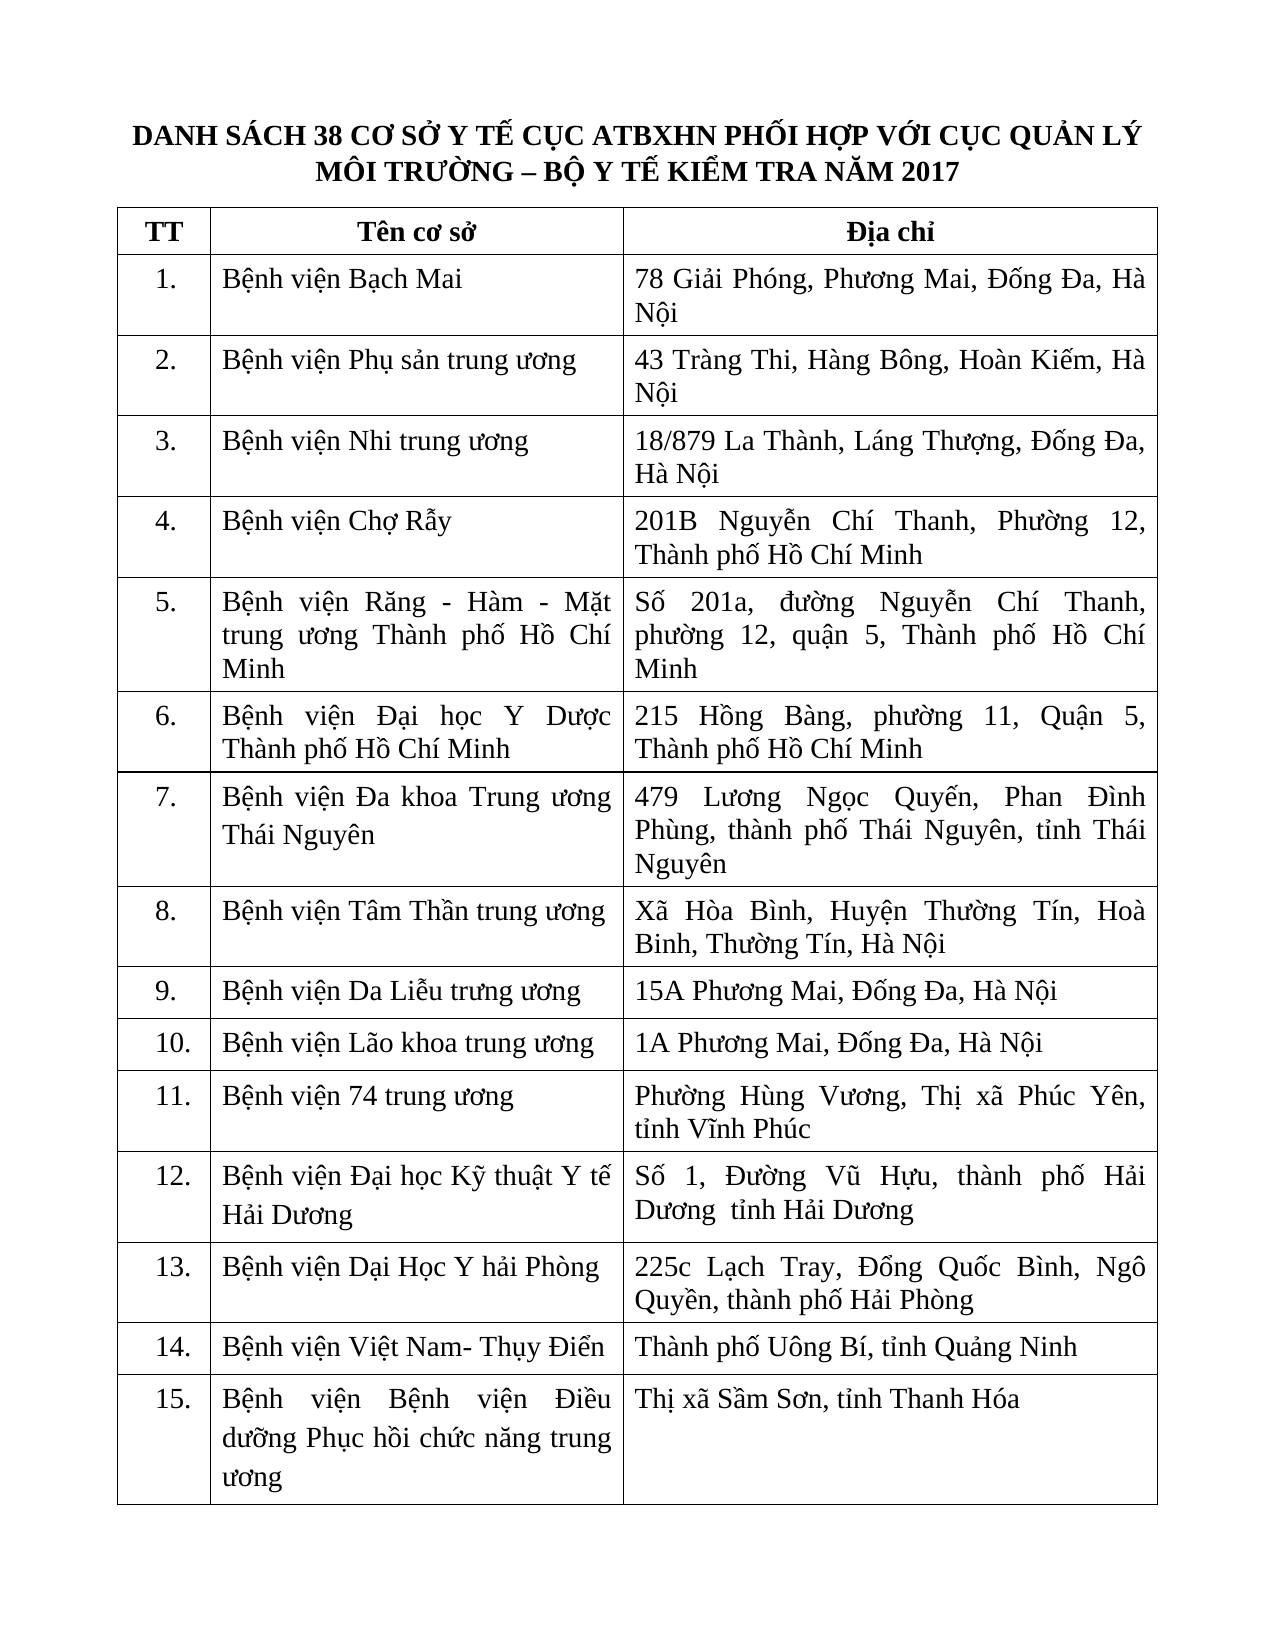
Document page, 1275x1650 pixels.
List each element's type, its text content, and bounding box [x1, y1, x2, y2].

table_cell 225c Lạch Tray, Đổng Quốc Bình, Ngô Quyền, thành phố Hải Phòng [624, 1243, 1157, 1322]
table_cell Bệnh viện Bệnh viện Điều dưỡng Phục hồi chức năng trung ương [211, 1375, 623, 1503]
table_cell Bệnh viện 74 trung ương [211, 1071, 623, 1151]
table_cell 479 Lương Ngọc Quyến, Phan Đình Phùng, thành phố Thái Nguyên, tỉnh Thái Nguyên [624, 773, 1157, 886]
table_cell Bệnh viện Da Liễu trưng ương [211, 967, 623, 1018]
table_cell Bệnh viện Dại Học Y hải Phòng [211, 1243, 623, 1322]
table_cell 78 Giải Phóng, Phương Mai, Đống Đa, Hà Nội [624, 255, 1157, 335]
table_cell [118, 416, 210, 496]
table_cell Bệnh viện Phụ sản trung ương [211, 336, 623, 415]
table_cell 1A Phương Mai, Đống Đa, Hà Nội [624, 1019, 1157, 1070]
table_cell 215 Hồng Bàng, phường 11, Quận 5, Thành phố Hồ Chí Minh [624, 692, 1157, 771]
table_cell Bệnh viện Lão khoa trung ương [211, 1019, 623, 1070]
table_cell Xã Hòa Bình, Huyện Thường Tín, Hoà Binh, Thường Tín, Hà Nội [624, 887, 1157, 966]
table_cell [118, 255, 210, 335]
table_cell Phường Hùng Vương, Thị xã Phúc Yên, tỉnh Vĩnh Phúc [624, 1071, 1157, 1151]
table_cell 43 Tràng Thi, Hàng Bông, Hoàn Kiếm, Hà Nội [624, 336, 1157, 415]
table_cell Bệnh viện Răng - Hàm - Mặt trung ương Thành phố Hồ Chí Minh [211, 578, 623, 691]
table_header TT [118, 208, 210, 254]
table_cell [118, 1071, 210, 1151]
table_cell Số 1, Đường Vũ Hựu, thành phố Hải Dương tỉnh Hải Dương [624, 1152, 1157, 1242]
table_cell [118, 497, 210, 577]
table_cell Bệnh viện Đa khoa Trung ương Thái Nguyên [211, 773, 623, 886]
table_cell [118, 1019, 210, 1070]
table_header Địa chỉ [624, 208, 1157, 254]
table_cell [118, 336, 210, 415]
table_cell Bệnh viện Đại học Y Dược Thành phố Hồ Chí Minh [211, 692, 623, 771]
table_cell Thị xã Sầm Sơn, tỉnh Thanh Hóa [624, 1375, 1157, 1503]
table_cell 18/879 La Thành, Láng Thượng, Đống Đa, Hà Nội [624, 416, 1157, 496]
table_cell Bệnh viện Việt Nam- Thụy Điển [211, 1323, 623, 1374]
text DANH SÁCH 38 CƠ SỞ Y TẾ CỤC ATBXHN PHỐI HỢP VỚI CỤC QUẢN LÝ MÔI TRƯỜNG – BỘ Y TẾ KIỂM TRA NĂM 2017 [118, 118, 1157, 188]
table_cell [118, 1375, 210, 1503]
table_cell [118, 967, 210, 1018]
table_cell 15A Phương Mai, Đống Đa, Hà Nội [624, 967, 1157, 1018]
table_cell [118, 1152, 210, 1242]
table_cell Bệnh viện Tâm Thần trung ương [211, 887, 623, 966]
table_cell Bệnh viện Đại học Kỹ thuật Y tế Hải Dương [211, 1152, 623, 1242]
table_cell 201B Nguyễn Chí Thanh, Phường 12, Thành phố Hồ Chí Minh [624, 497, 1157, 577]
table_cell Bệnh viện Nhi trung ương [211, 416, 623, 496]
table_cell [118, 692, 210, 771]
table_cell Thành phố Uông Bí, tỉnh Quảng Ninh [624, 1323, 1157, 1374]
table_header Tên cơ sở [211, 208, 623, 254]
table_cell [118, 887, 210, 966]
table_cell [118, 578, 210, 691]
table_cell Bệnh viện Chợ Rẫy [211, 497, 623, 577]
table_cell [118, 1243, 210, 1322]
table_cell [118, 1323, 210, 1374]
table_cell Số 201a, đường Nguyễn Chí Thanh, phường 12, quận 5, Thành phố Hồ Chí Minh [624, 578, 1157, 691]
table_cell [118, 773, 210, 886]
table_cell Bệnh viện Bạch Mai [211, 255, 623, 335]
